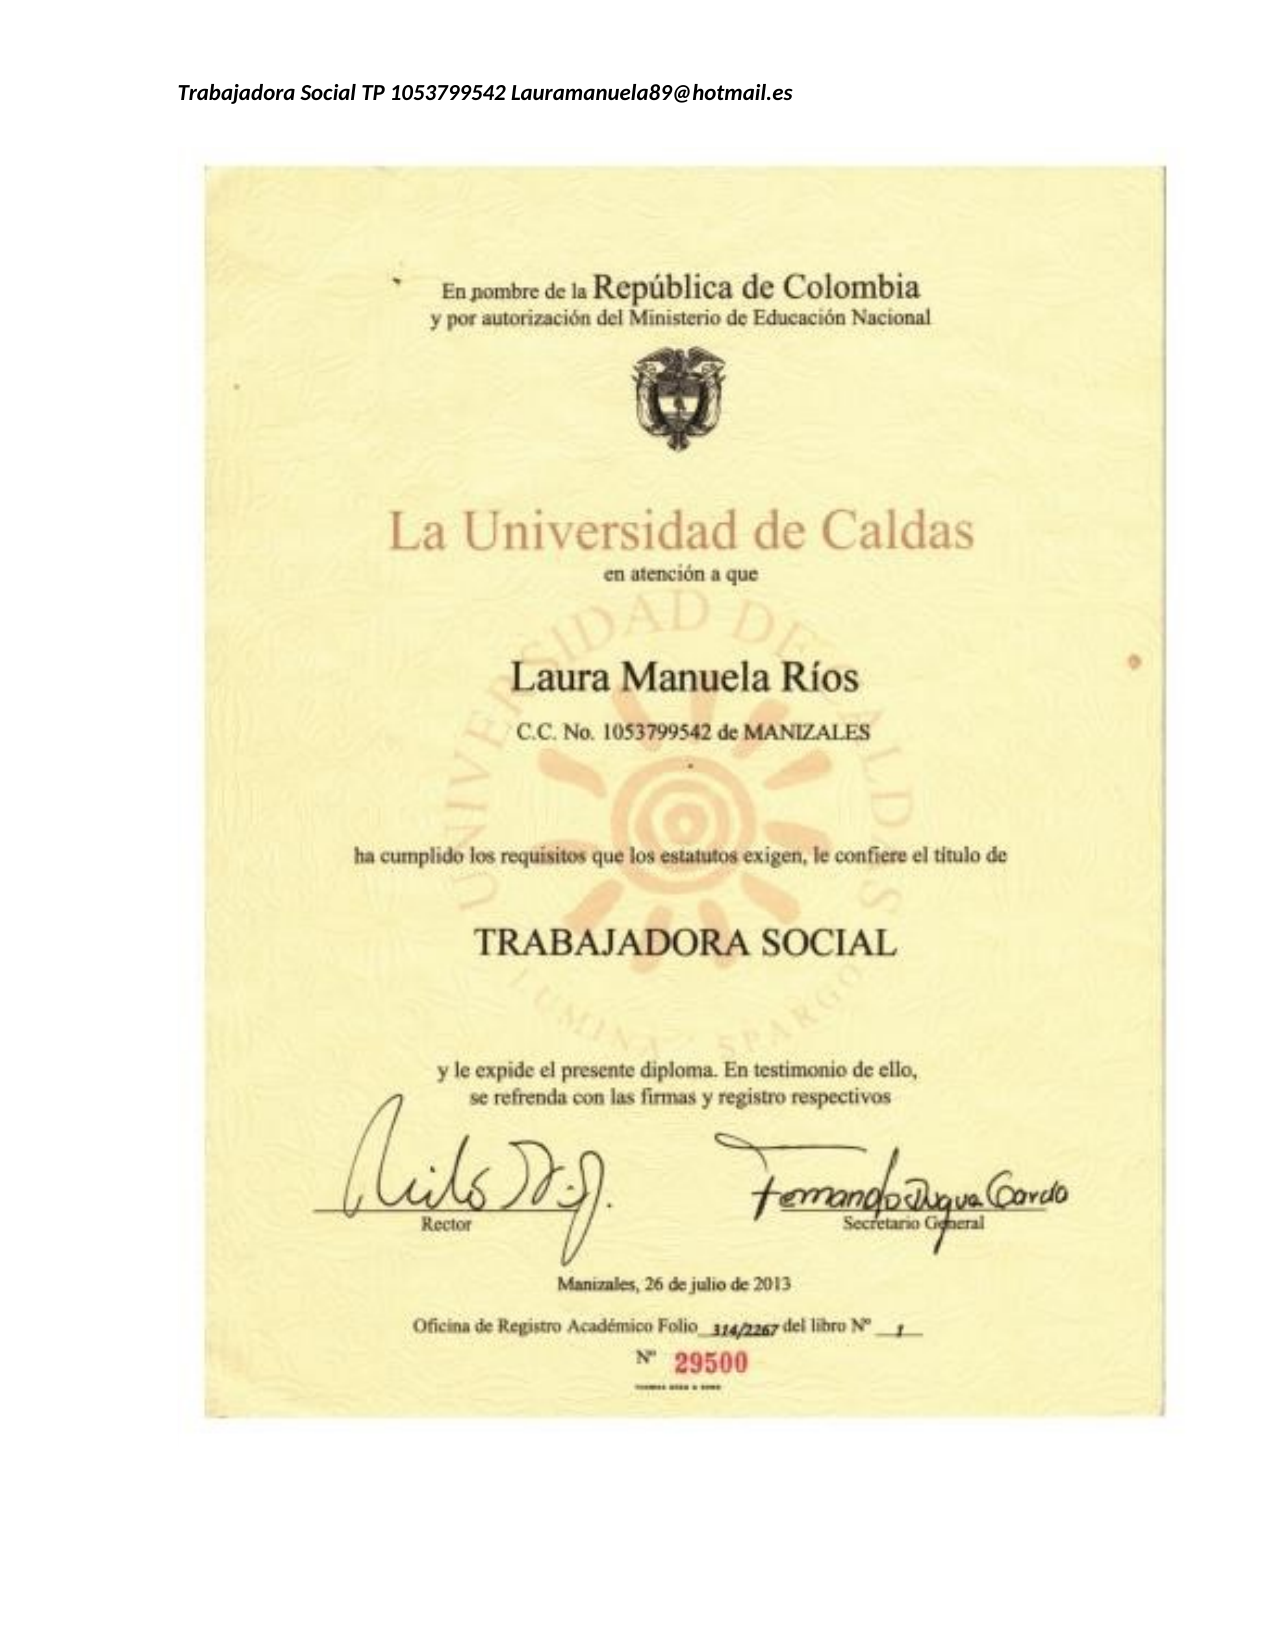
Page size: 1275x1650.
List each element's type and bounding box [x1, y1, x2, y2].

picture [177, 147, 1195, 1447]
